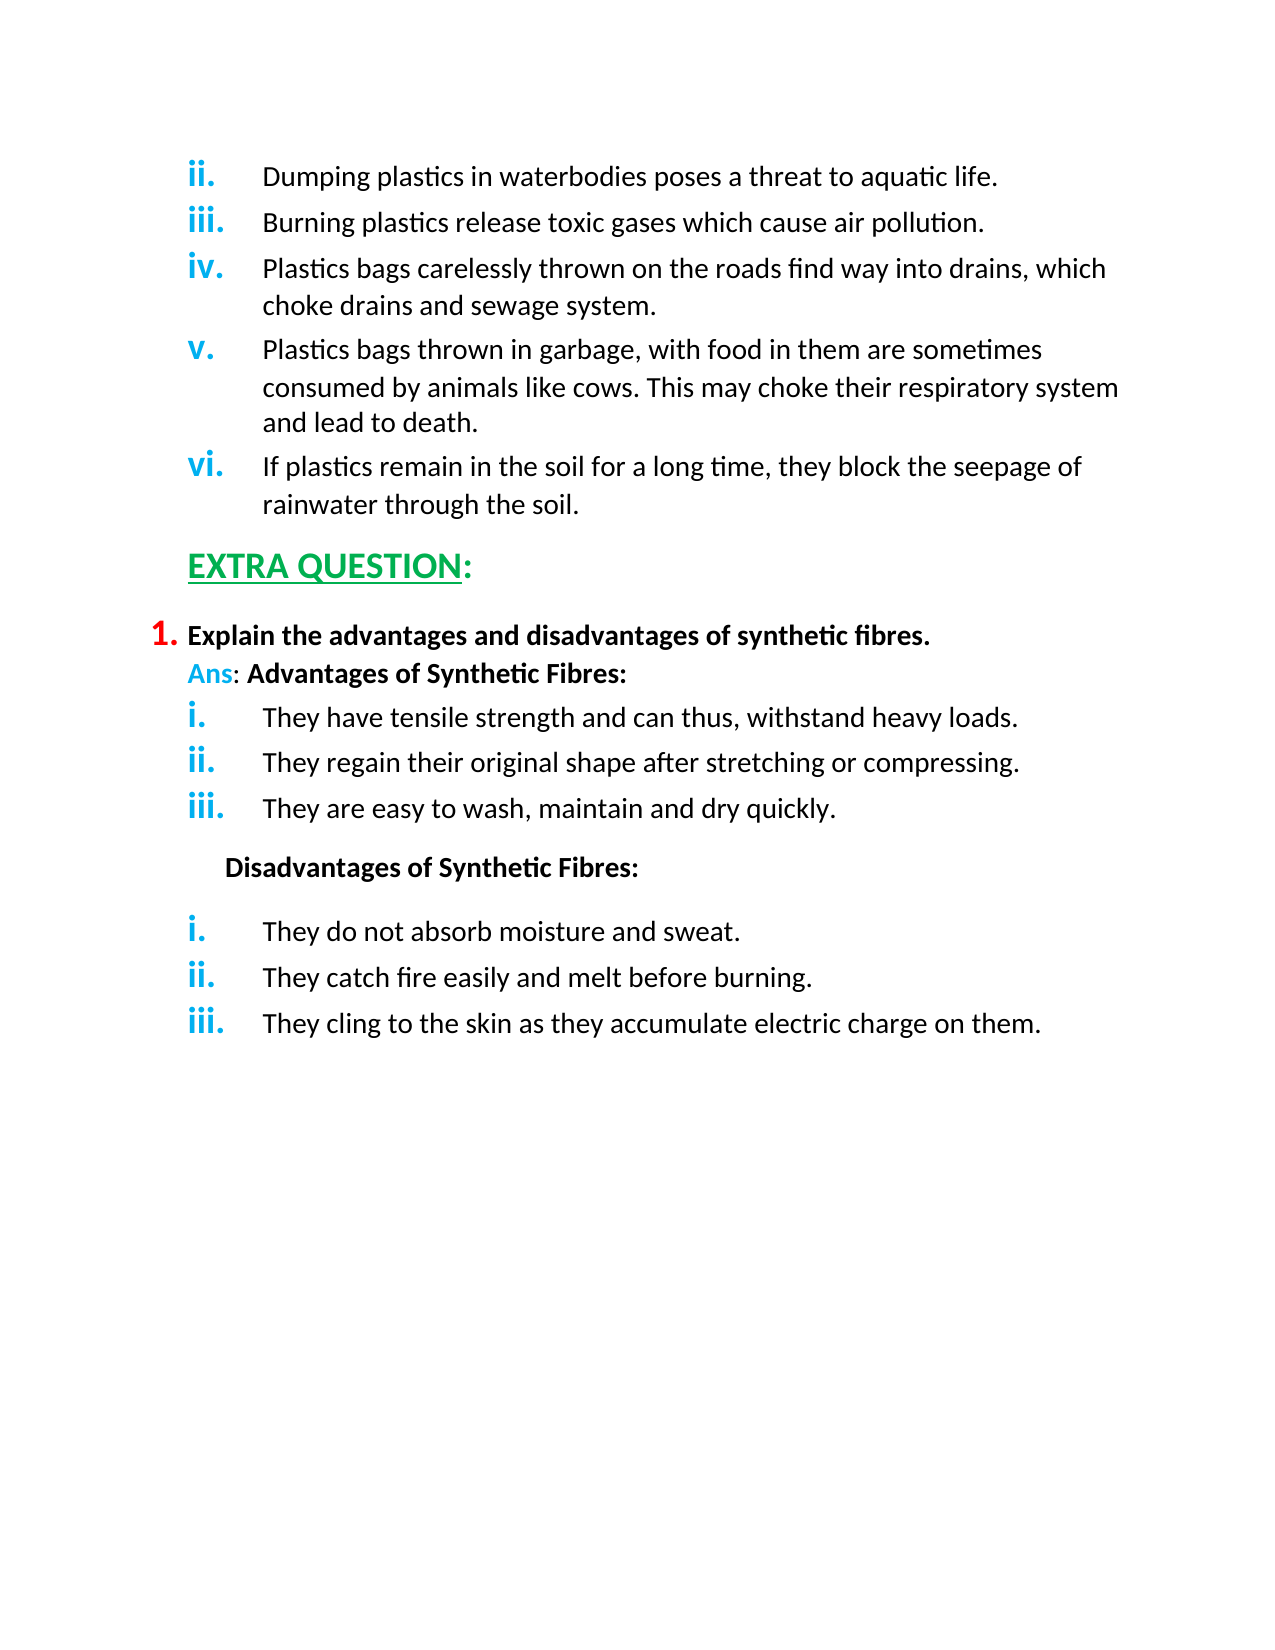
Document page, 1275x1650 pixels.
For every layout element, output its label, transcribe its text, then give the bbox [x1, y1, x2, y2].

list Dumping plastics in waterbodies poses a threat to aquatic life. [187, 150, 1125, 196]
list Ans: Advantages of Synthetic Fibres: [187, 655, 1125, 691]
list If plastics remain in the soil for a long time, they block the seepage of rainwater through the soil. [187, 440, 1125, 522]
text Disadvantages of Synthetic Fibres: [187, 849, 1125, 884]
list They catch fire easily and melt before burning. [187, 951, 1125, 997]
list They are easy to wash, maintain and dry quickly. [187, 782, 1125, 828]
text EXTRA QUESTION: [187, 542, 1125, 588]
list They do not absorb moisture and sweat. [187, 905, 1125, 951]
list Explain the advantages and disadvantages of synthetic fibres. [150, 609, 1125, 655]
list They cling to the skin as they accumulate electric charge on them. [187, 997, 1125, 1043]
list Plastics bags carelessly thrown on the roads find way into drains, which choke drains and sewage system. [187, 242, 1125, 323]
list They regain their original shape after stretching or compressing. [187, 736, 1125, 782]
list Burning plastics release toxic gases which cause air pollution. [187, 196, 1125, 242]
list Plastics bags thrown in garbage, with food in them are sometimes consumed by animals like cows. This may choke their respiratory system and lead to death. [187, 323, 1125, 440]
list They have tensile strength and can thus, withstand heavy loads. [187, 691, 1125, 736]
